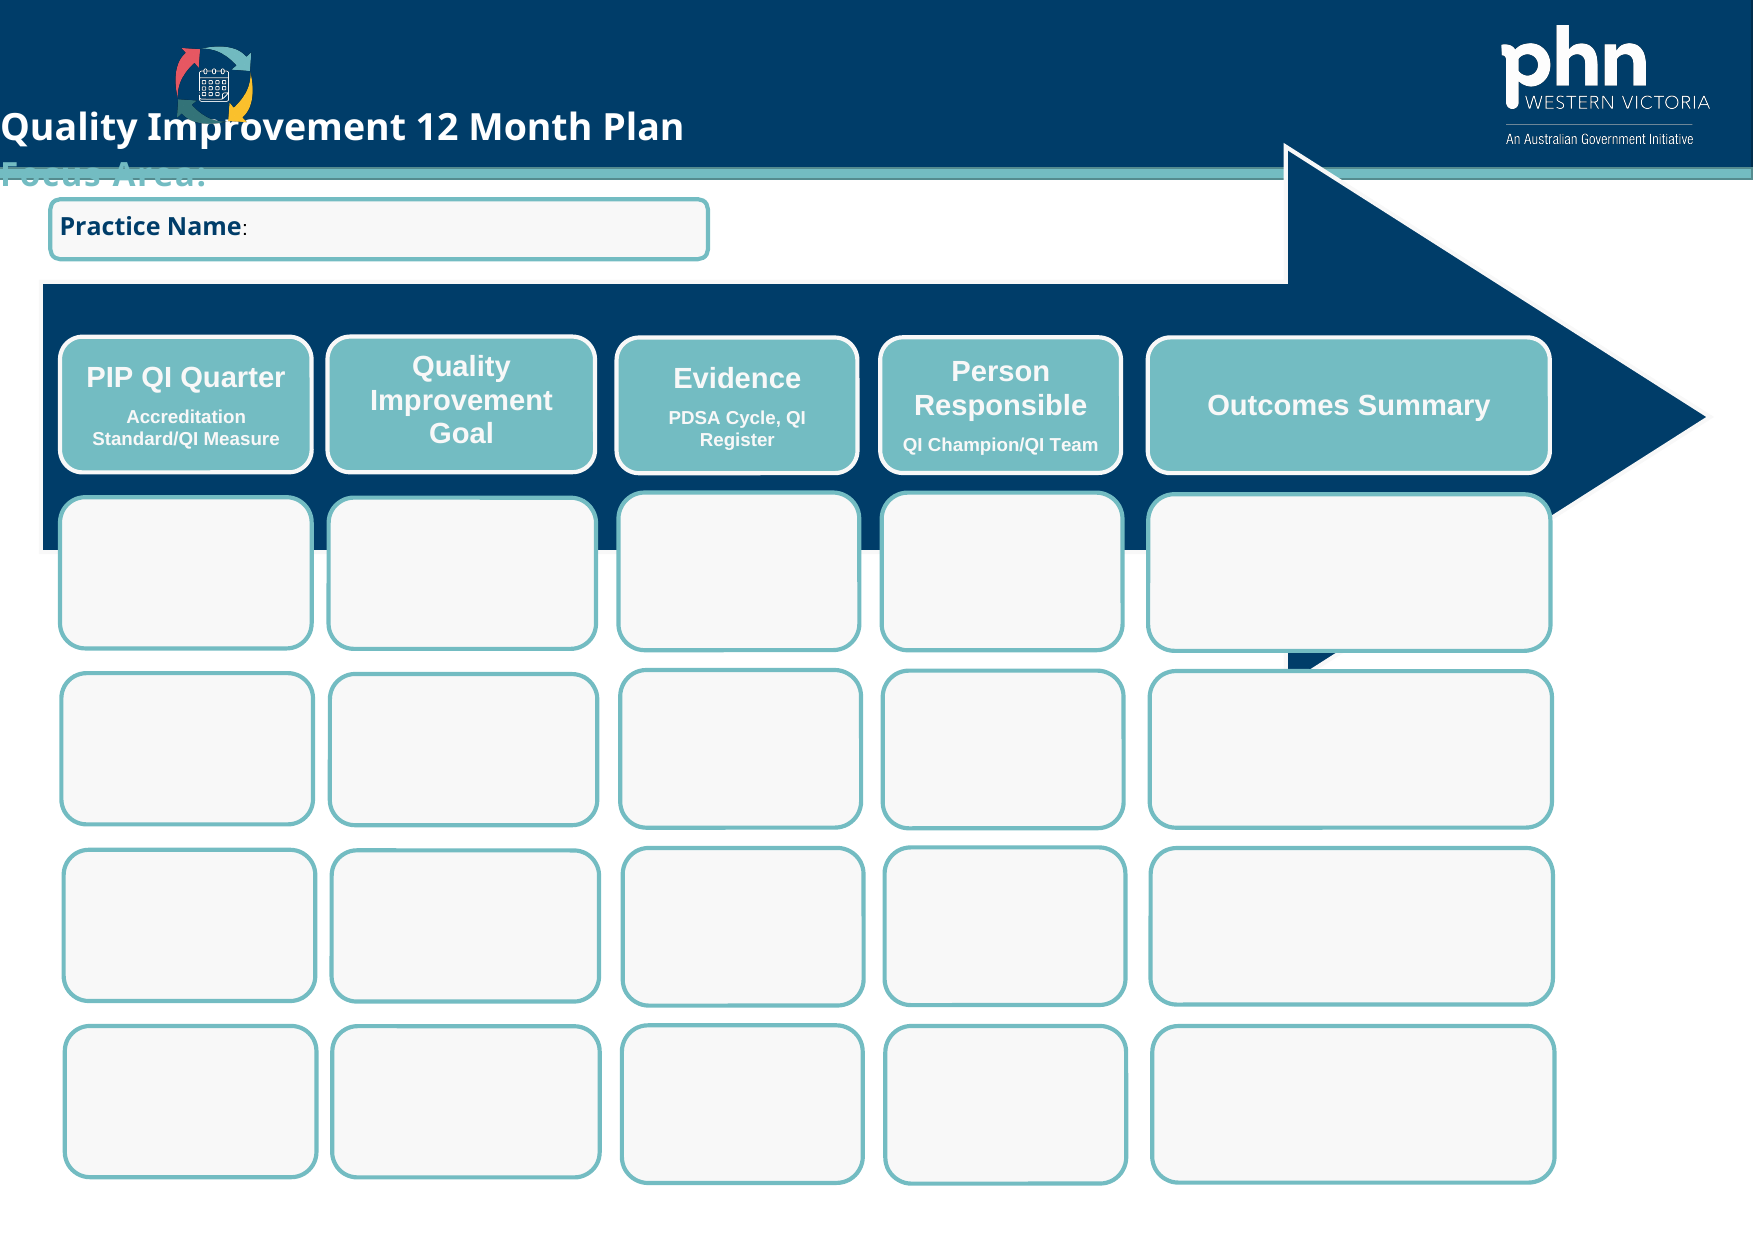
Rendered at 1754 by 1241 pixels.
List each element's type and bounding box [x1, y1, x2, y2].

picture [1501, 25, 1711, 147]
picture [163, 34, 264, 136]
